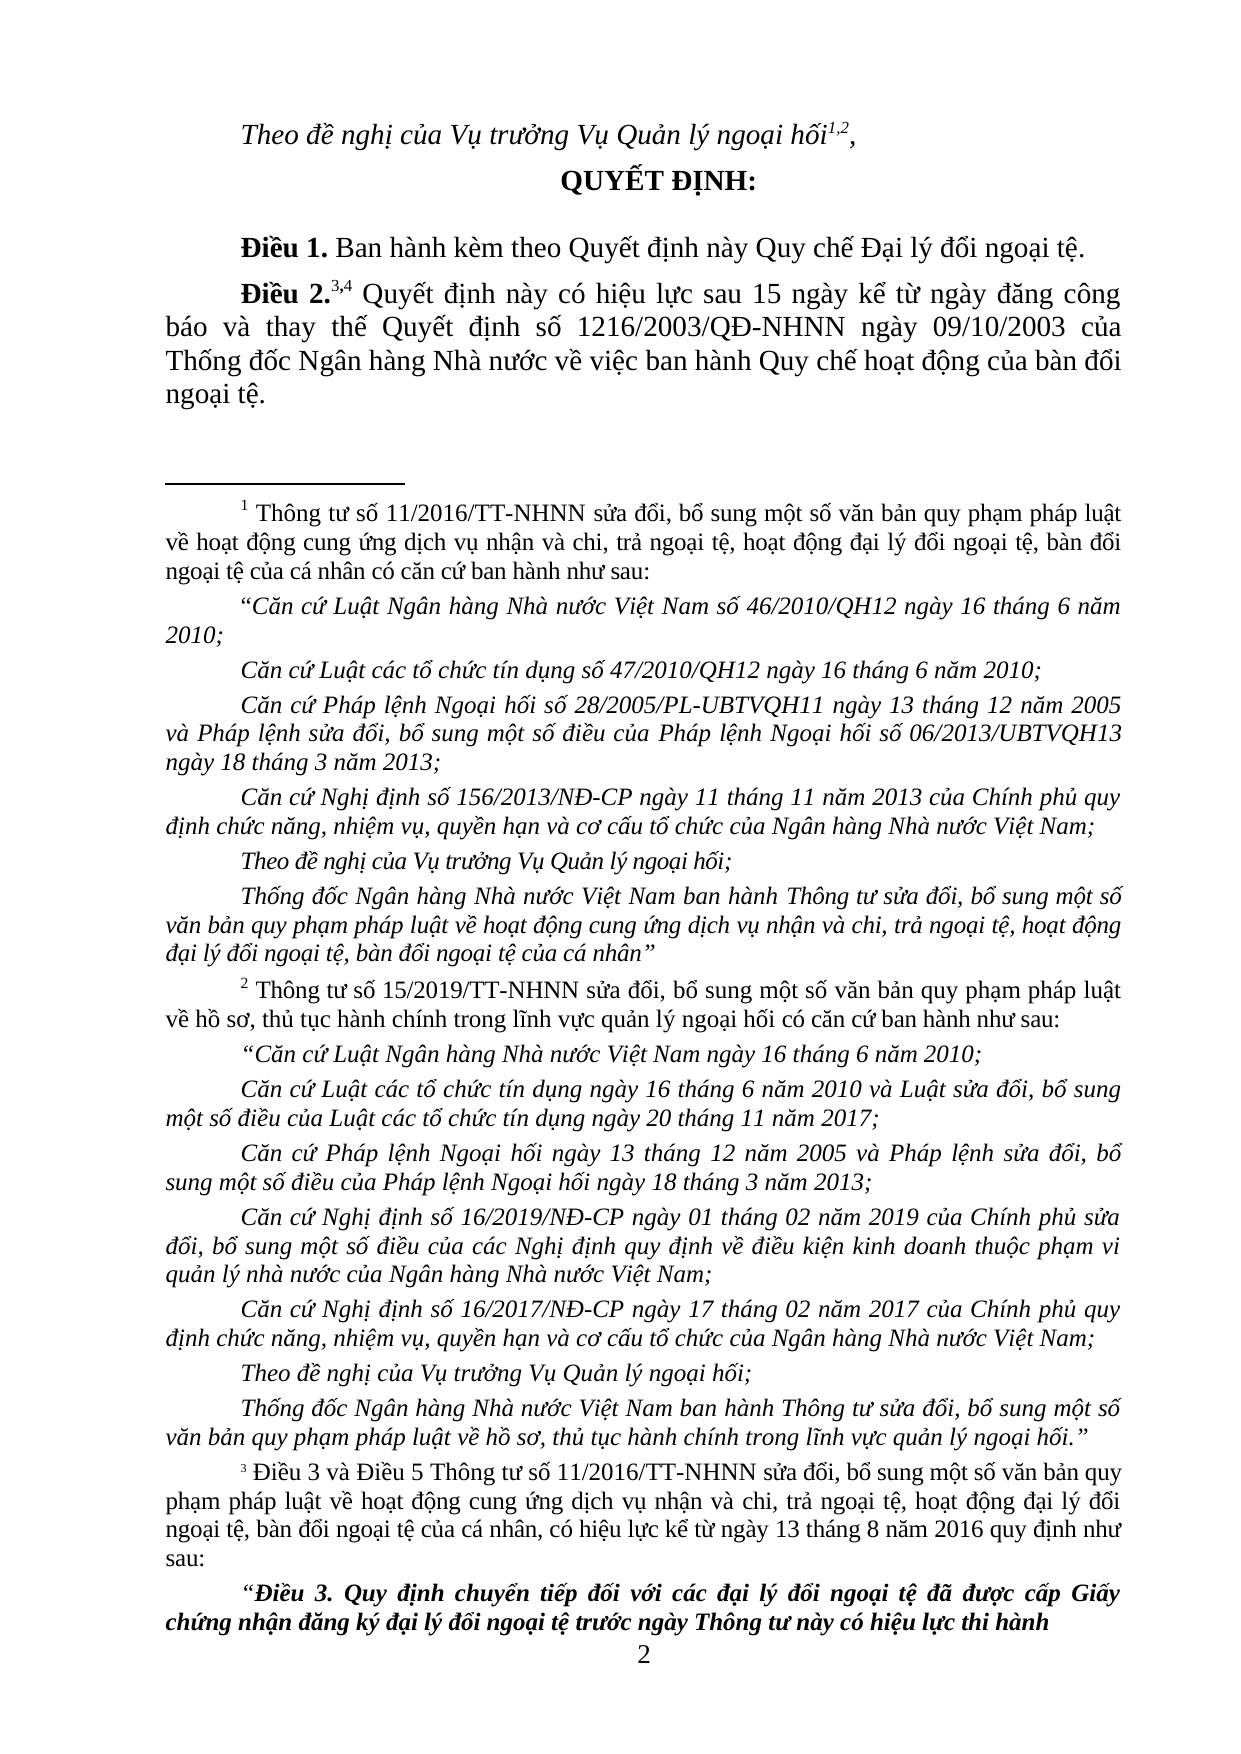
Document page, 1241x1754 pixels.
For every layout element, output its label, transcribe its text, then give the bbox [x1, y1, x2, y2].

text Điều 1. Ban hành kèm theo Quyết định này Quy chế Đại lý đổi ngoại tệ. [165, 231, 1122, 264]
text QUYẾT ĐỊNH: [165, 164, 1122, 197]
text Theo đề nghị của Vụ trưởng Vụ Quản lý ngoại hối,, [165, 118, 1122, 151]
text Điều 2., Quyết định này có hiệu lực sau 15 ngày kể từ ngày đăng công báo và thay thế Quyết định số 1216/2003/QĐ-NHNN ngày 09/10/2003 của Thống đốc Ngân hàng Nhà nước về việc ban hành Quy chế hoạt động của bàn đổi ngoại tệ. [165, 277, 1122, 410]
